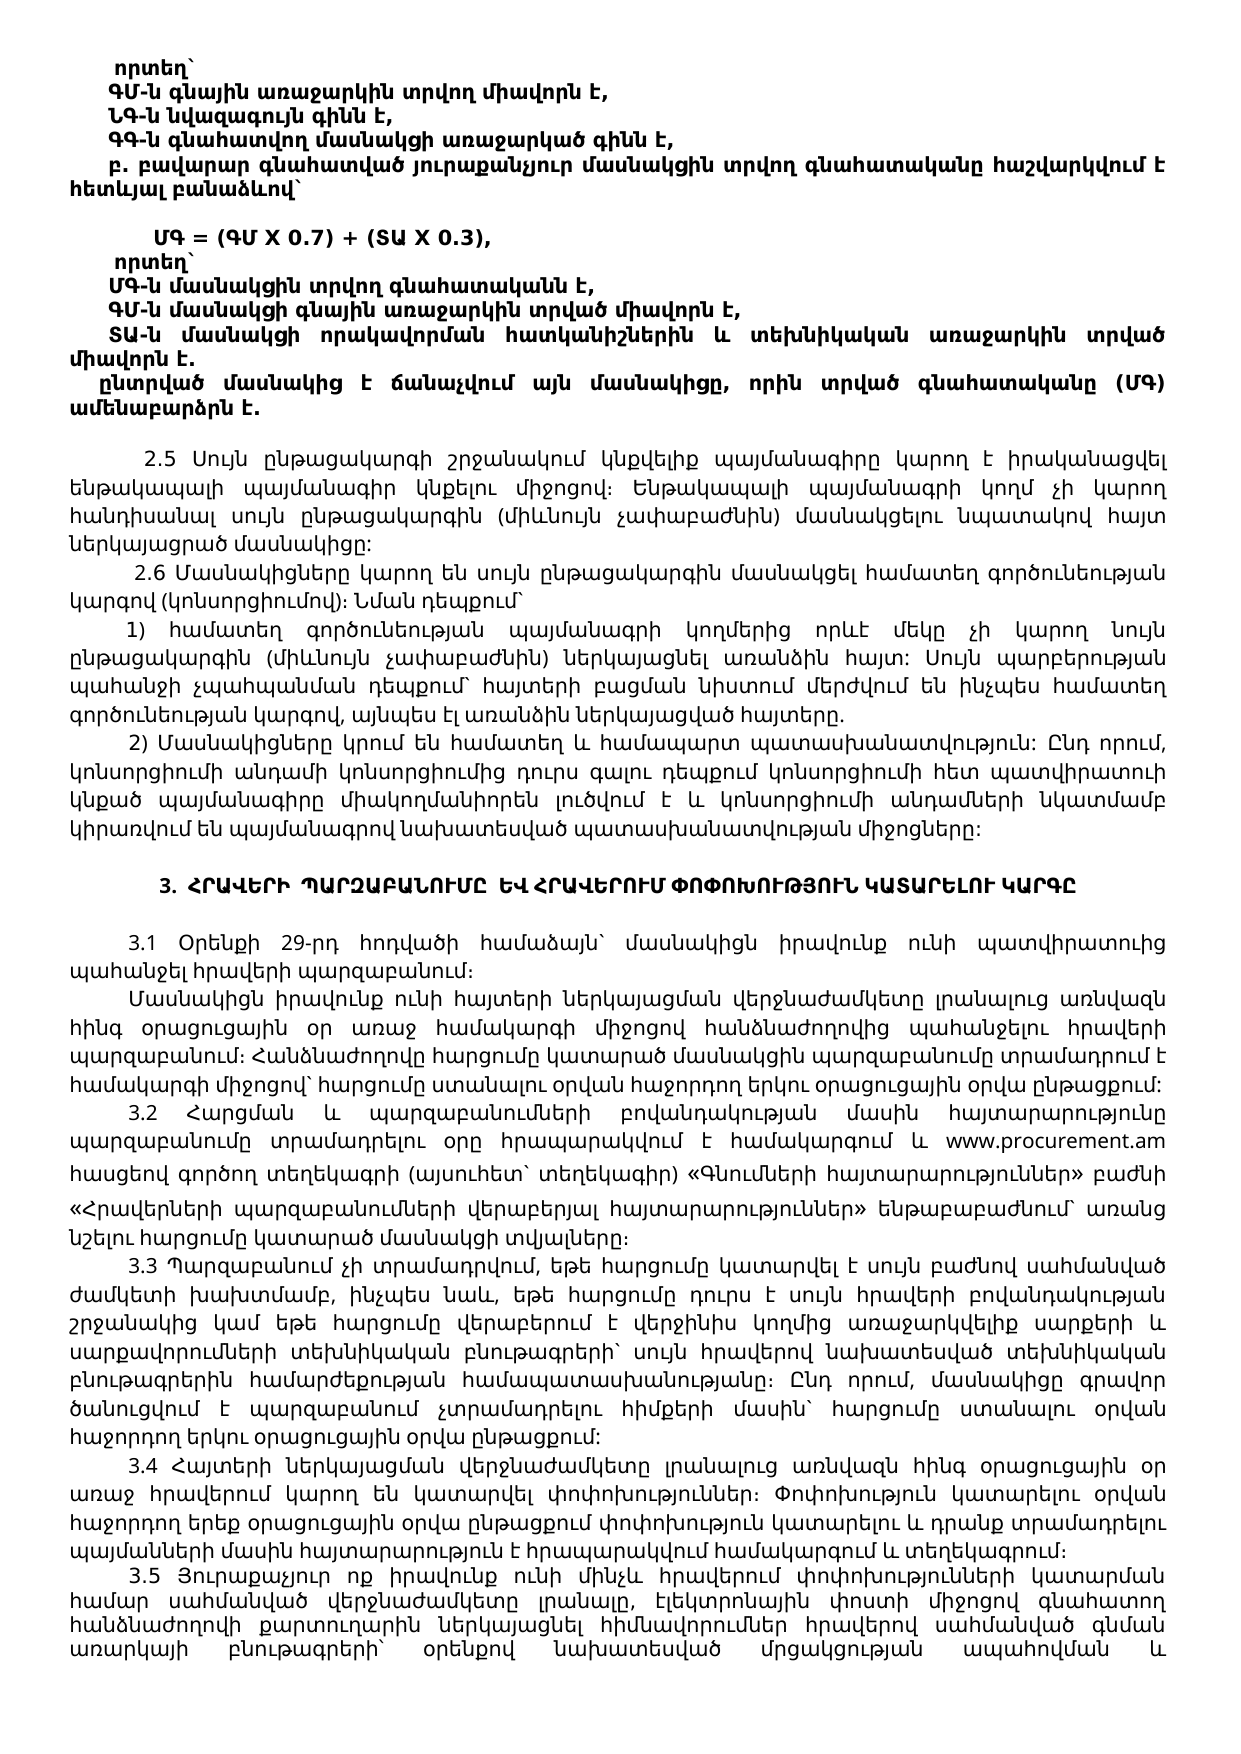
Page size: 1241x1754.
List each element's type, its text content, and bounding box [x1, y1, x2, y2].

text Մասնակիցն իրավունք ունի հայտերի ներկայացման վերջնաժամկետը լրանալուց առնվազն հինգ օրացուցային օր առաջ համակարգի միջոցով հանձնաժողովից պահանջելու հրավերի պարզաբանում։ Հանձնաժողովը հարցումը կատարած մասնակցին պարզաբանումը տրամադրում է համակարգի միջոցով` հարցումը ստանալու օրվան հաջորդող երկու օրացուցային օրվա ընթացքում: [69, 984, 1167, 1098]
text 3.2 Հարցման և պարզաբանումների բովանդակության մասին հայտարարությունը պարզաբանումը տրամադրելու օրը հրապարակվում է համակարգում և www.procurement.am հասցեով գործող տեղեկագրի (այսուհետ` տեղեկագիր) «Գնումների հայտարարություններ» բաժնի «Հրավերների պարզաբանումների վերաբերյալ հայտարարություններ» ենթաբաբաժնում` առանց նշելու հարցումը կատարած մասնակցի տվյալները։ [69, 1098, 1167, 1252]
text 2.5 Սույն ընթացակարգի շրջանակում կնքվելիք պայմանագիրը կարող է իրականացվել ենթակապալի պայմանագիր կնքելու միջոցով։ Ենթակապալի պայմանագրի կողմ չի կարող հանդիսանալ սույն ընթացակարգին (միևնույն չափաբաժնին) մասնակցելու նպատակով հայտ ներկայացրած մասնակիցը: [69, 444, 1167, 558]
text ՏԱ-ն մասնակցի որակավորման հատկանիշներին և տեխնիկական առաջարկին տրված միավորն է. [69, 323, 1167, 371]
text 3.4 Հայտերի ներկայացման վերջնաժամկետը լրանալուց առնվազն հինգ օրացուցային օր առաջ հրավերում կարող են կատարվել փոփոխություններ։ Փոփոխություն կատարելու օրվան հաջորդող երեք օրացուցային օրվա ընթացքում փոփոխություն կատարելու և դրանք տրամադրելու պայմանների մասին հայտարարություն է հրապարակվում համակարգում և տեղեկագրում։ [69, 1451, 1167, 1564]
text 3.1 Օրենքի 29-րդ հոդվածի համաձայն` մասնակիցն իրավունք ունի պատվիրատուից պահանջել հրավերի պարզաբանում։ [69, 928, 1167, 984]
text ՄԳ = (ԳՄ X 0.7) + (ՏԱ X 0.3), [147, 225, 1167, 250]
text 1) համատեղ գործունեության պայմանագրի կողմերից որևէ մեկը չի կարող նույն ընթացակարգին (միևնույն չափաբաժնին) ներկայացնել առանձին հայտ: Սույն պարբերության պահանջի չպահպանման դեպքում` հայտերի բացման նիստում մերժվում են ինչպես համատեղ գործունեության կարգով, այնպես էլ առանձին ներկայացված հայտերը. [69, 615, 1167, 728]
text ԳԳ-ն գնահատվող մասնակցի առաջարկած գինն է, [69, 128, 1167, 153]
text բ. բավարար գնահատված յուրաքանչյուր մասնակցին տրվող գնահատականը հաշվարկվում է հետևյալ բանաձևով` [69, 153, 1167, 201]
text ՆԳ-ն նվազագույն գինն է, [69, 104, 1167, 128]
text որտեղ` [69, 56, 1167, 80]
text 2.6 Մասնակիցները կարող են սույն ընթացակարգին մասնակցել համատեղ գործունեության կարգով (կոնսորցիումով)։ Նման դեպքում` [69, 558, 1167, 615]
text ԳՄ-ն գնային առաջարկին տրվող միավորն է, [69, 80, 1167, 104]
text 3.3 Պարզաբանում չի տրամադրվում, եթե հարցումը կատարվել է սույն բաժնով սահմանված ժամկետի խախտմամբ, ինչպես նաև, եթե հարցումը դուրս է սույն հրավերի բովանդակության շրջանակից կամ եթե հարցումը վերաբերում է վերջինիս կողմից առաջարկվելիք սարքերի և սարքավորումների տեխնիկական բնութագրերի` սույն հրավերով նախատեսված տեխնիկական բնութագրերին համարժեքության համապատասխանությանը։ Ընդ որում, մասնակիցը գրավոր ծանուցվում է պարզաբանում չտրամադրելու հիմքերի մասին` հարցումը ստանալու օրվան հաջորդող երկու օրացուցային օրվա ընթացքում: [69, 1252, 1167, 1451]
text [69, 1564, 1167, 1662]
text 3. ՀՐԱՎԵՐԻ ՊԱՐԶԱԲԱՆՈՒՄԸ ԵՎ ՀՐԱՎԵՐՈՒՄ ՓՈՓՈԽՈՒԹՅՈՒՆ ԿԱՏԱՐԵԼՈՒ ԿԱՐԳԸ [69, 871, 1167, 899]
text ՄԳ-ն մասնակցին տրվող գնահատականն է, [69, 274, 1167, 298]
text ընտրված մասնակից է ճանաչվում այն մասնակիցը, որին տրված գնահատականը (ՄԳ) ամենաբարձրն է. [69, 371, 1167, 420]
text ԳՄ-ն մասնակցի գնային առաջարկին տրված միավորն է, [69, 298, 1167, 323]
text 2) Մասնակիցները կրում են համատեղ և համապարտ պատասխանատվություն: Ընդ որում, կոնսորցիումի անդամի կոնսորցիումից դուրս գալու դեպքում կոնսորցիումի հետ պատվիրատուի կնքած պայմանագիրը միակողմանիորեն լուծվում է և կոնսորցիումի անդամների նկատմամբ կիրառվում են պայմանագրով նախատեսված պատասխանատվության միջոցները: [69, 728, 1167, 842]
text որտեղ` [69, 250, 1167, 274]
